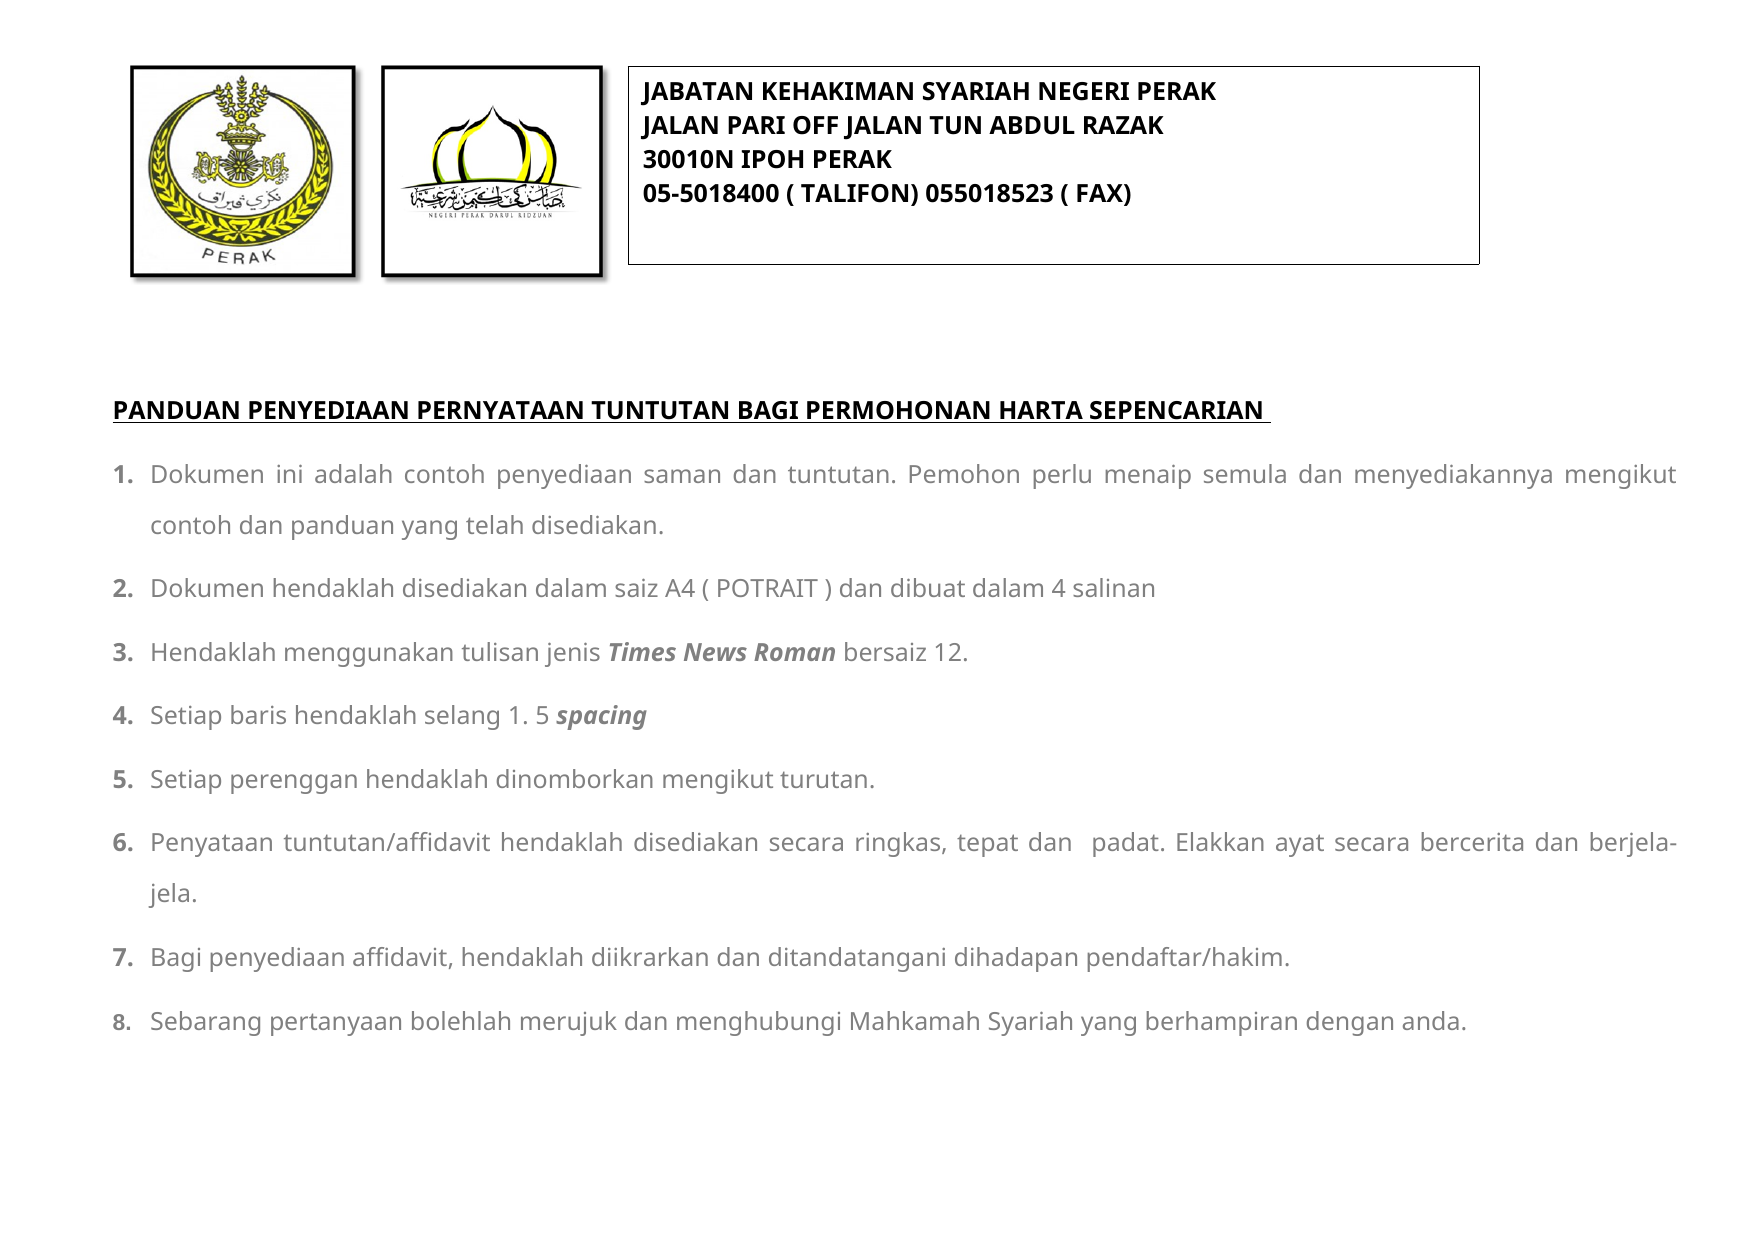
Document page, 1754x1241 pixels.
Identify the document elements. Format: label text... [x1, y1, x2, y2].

list Penyataan tuntutan/affidavit hendaklah disediakan secara ringkas, tepat dan padat. Elakkan ayat secara bercerita dan berjela-jela. [112, 825, 1679, 910]
list Dokumen hendaklah disediakan dalam saiz A4 ( POTRAIT ) dan dibuat dalam 4 salinan [112, 571, 1679, 605]
list Setiap perenggan hendaklah dinomborkan mengikut turutan. [112, 761, 1679, 796]
list Sebarang pertanyaan bolehlah merujuk dan menghubungi Mahkamah Syariah yang berhampiran dengan anda. [112, 1003, 1679, 1037]
text PANDUAN PENYEDIAAN PERNYATAAN TUNTUTAN BAGI PERMOHONAN HARTA SEPENCARIAN [112, 393, 1679, 427]
list Hendaklah menggunakan tulisan jenis Times News Roman bersaiz 12. [112, 634, 1679, 668]
picture [379, 65, 613, 285]
list Setiap baris hendaklah selang 1. 5 spacing [112, 698, 1679, 732]
list Dokumen ini adalah contoh penyediaan saman dan tuntutan. Pemohon perlu menaip semula dan menyediakannya mengikut contoh dan panduan yang telah disediakan. [112, 456, 1679, 541]
list Bagi penyediaan affidavit, hendaklah diikrarkan dan ditandatangani dihadapan pendaftar/hakim. [112, 939, 1679, 974]
picture [128, 65, 366, 285]
